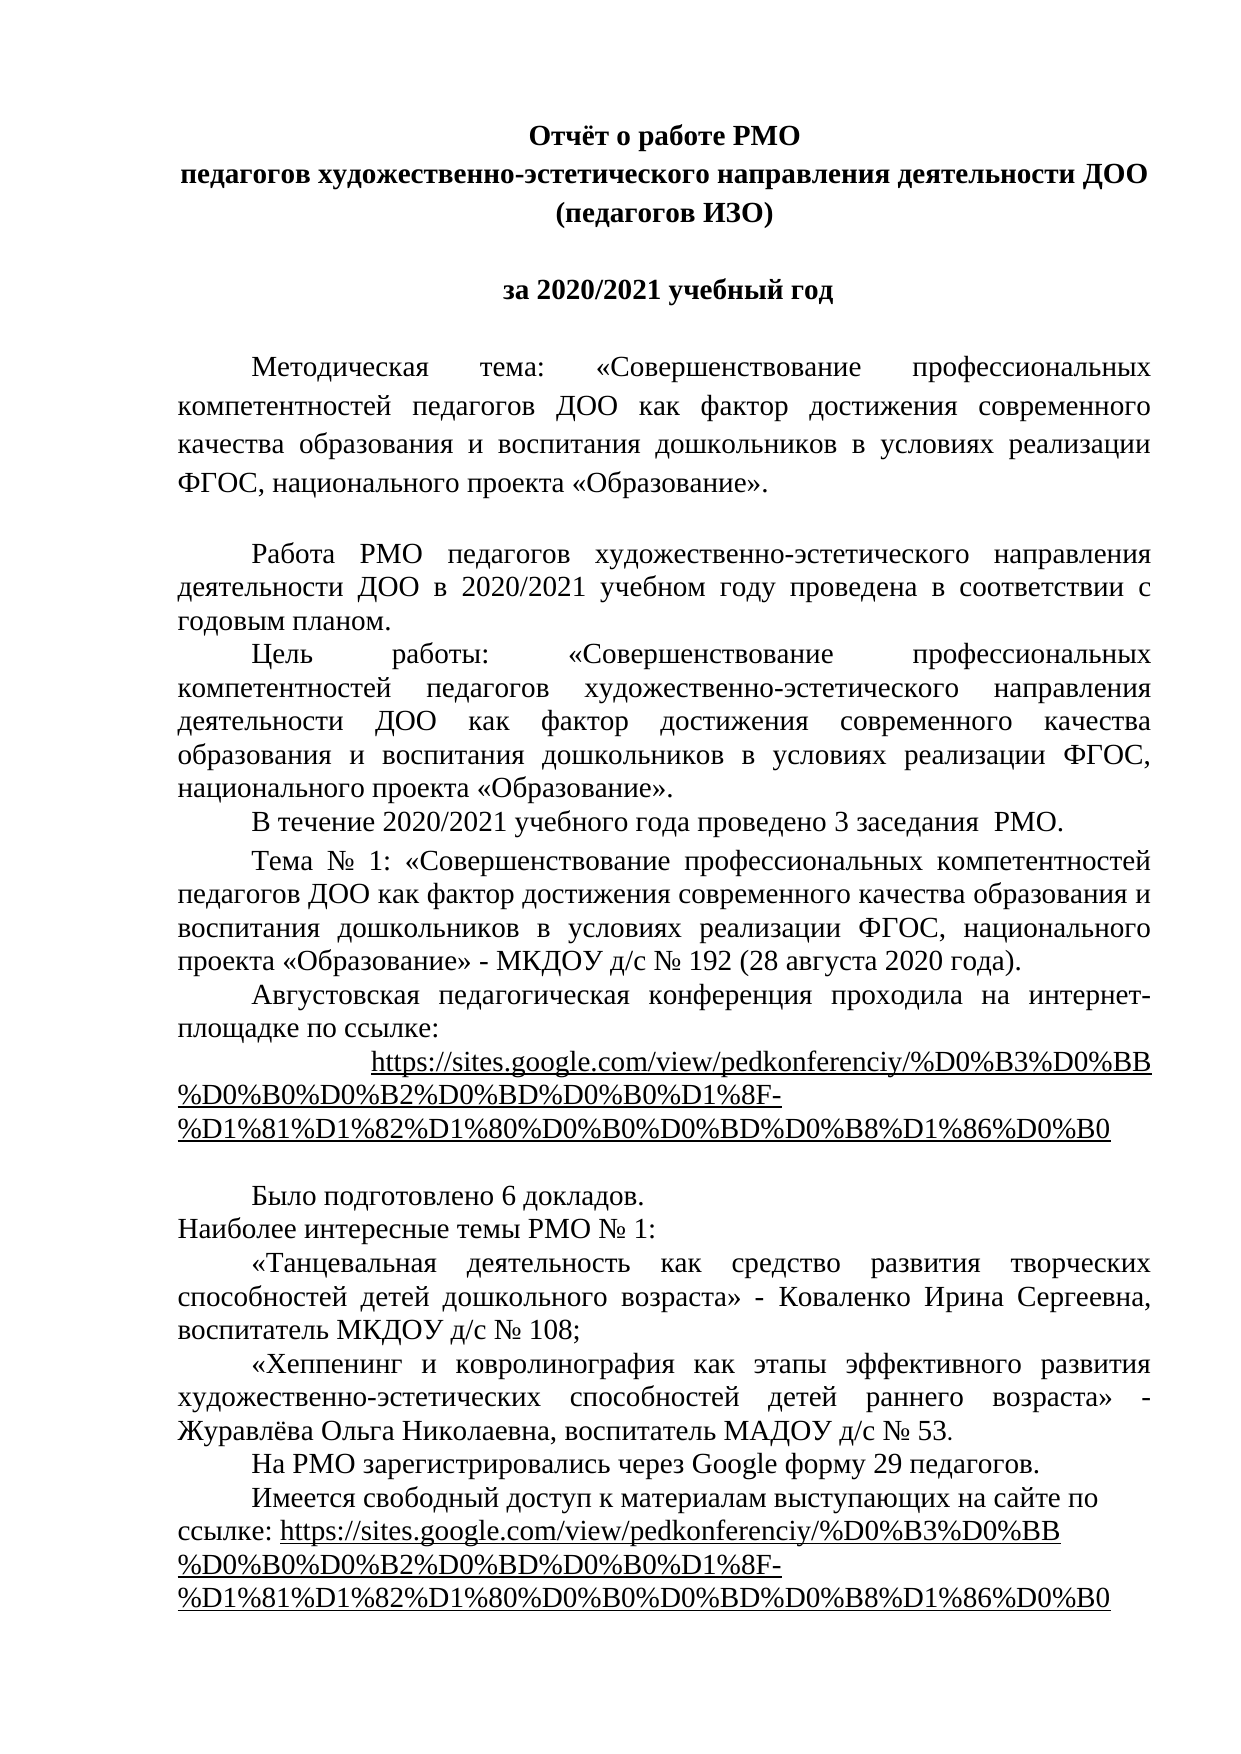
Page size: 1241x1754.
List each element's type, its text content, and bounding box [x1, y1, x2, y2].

text Отчёт о работе РМО [177, 118, 1152, 152]
text Цель работы: «Совершенствование профессиональных компетентностей педагогов художественно-эстетического направления деятельности ДОО как фактор достижения современного качества образования и воспитания дошкольников в условиях реализации ФГОС, национального проекта «Образование». [177, 636, 1152, 804]
text В течение 2020/2021 учебного года проведено 3 заседания РМО. [177, 804, 1152, 838]
text Тема № 1: «Совершенствование профессиональных компетентностей педагогов ДОО как фактор достижения современного качества образования и воспитания дошкольников в условиях реализации ФГОС, национального проекта «Образование» - МКДОУ д/с № 192 (28 августа 2020 года). [177, 843, 1152, 977]
text Наиболее интересные темы РМО № 1: [177, 1212, 1152, 1245]
text Методическая тема: «Совершенствование профессиональных компетентностей педагогов ДОО как фактор достижения современного качества образования и воспитания дошкольников в условиях реализации ФГОС, национального проекта «Образование». [177, 349, 1152, 498]
text за 2020/2021 учебный год [177, 272, 1152, 306]
text На РМО зарегистрировались через Google форму 29 педагогов. [177, 1446, 1152, 1480]
text «Танцевальная деятельность как средство развития творческих способностей детей дошкольного возраста» - Коваленко Ирина Сергеевна, воспитатель МКДОУ д/с № 108; [177, 1245, 1152, 1346]
text Августовская педагогическая конференция проходила на интернет-площадке по ссылке: [177, 977, 1152, 1044]
text педагогов художественно-эстетического направления деятельности ДОО (педагогов ИЗО) [177, 157, 1152, 229]
text https://sites.google.com/view/pedkonferenciy/%D0%B3%D0%BB%D0%B0%D0%B2%D0%BD%D0%B0%D1%8F-%D1%81%D1%82%D1%80%D0%B0%D0%BD%D0%B8%D1%86%D0%B0 [177, 1044, 1152, 1144]
text Имеется свободный доступ к материалам выступающих на сайте по ссылке: https://sites.google.com/view/pedkonferenciy/%D0%B3%D0%BB%D0%B0%D0%B2%D0%BD%D0%B0%D1%8F-%D1%81%D1%82%D1%80%D0%B0%D0%BD%D0%B8%D1%86%D0%B0 [177, 1480, 1152, 1614]
text «Хеппенинг и ковролинография как этапы эффективного развития художественно-эстетических способностей детей раннего возраста» - Журавлёва Ольга Николаевна, воспитатель МАДОУ д/с № 53. [177, 1346, 1152, 1446]
text Было подготовлено 6 докладов. [177, 1178, 1152, 1212]
text Работа РМО педагогов художественно-эстетического направления деятельности ДОО в 2020/2021 учебном году проведена в соответствии с годовым планом. [177, 536, 1152, 636]
